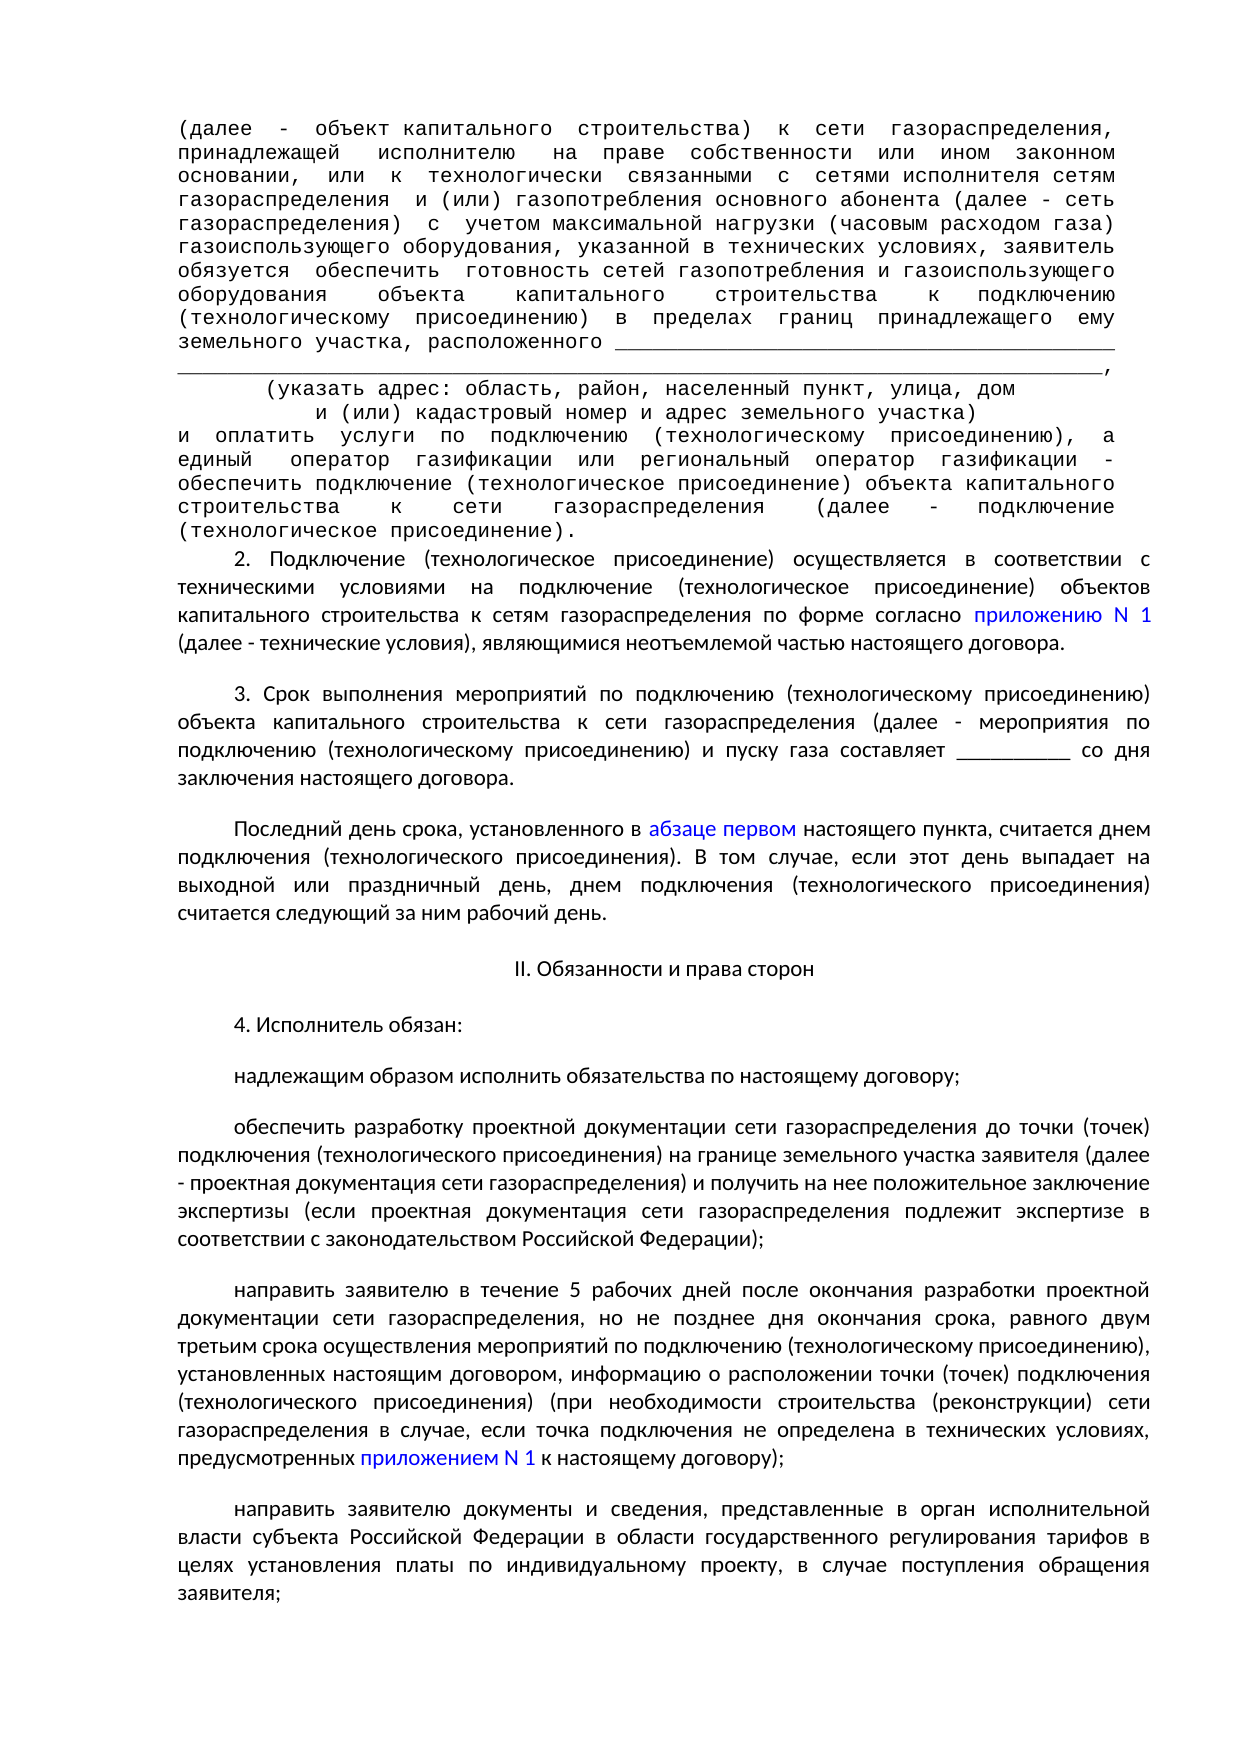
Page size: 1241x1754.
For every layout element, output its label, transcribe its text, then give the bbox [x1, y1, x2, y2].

text и (или) кадастровый номер и адрес земельного участка) [177, 402, 1152, 426]
text 2. Подключение (технологическое присоединение) осуществляется в соответствии с техническими условиями на подключение (технологическое присоединение) объектов капитального строительства к сетям газораспределения по форме согласно приложению N 1 (далее - технические условия), являющимися неотъемлемой частью настоящего договора. [177, 544, 1152, 656]
text направить заявителю документы и сведения, представленные в орган исполнительной власти субъекта Российской Федерации в области государственного регулирования тарифов в целях установления платы по индивидуальному проекту, в случае поступления обращения заявителя; [177, 1494, 1152, 1606]
text и оплатить услуги по подключению (технологическому присоединению), а [177, 426, 1152, 449]
text газораспределения и (или) газопотребления основного абонента (далее - сеть [177, 189, 1152, 213]
text обязуется обеспечить готовность сетей газопотребления и газоиспользующего [177, 260, 1152, 284]
text (далее - объект капитального строительства) к сети газораспределения, [177, 118, 1152, 142]
text единый оператор газификации или региональный оператор газификации - [177, 449, 1152, 473]
text основании, или к технологически связанными с сетями исполнителя сетям [177, 165, 1152, 189]
text земельного участка, расположенного ________________________________________ [177, 331, 1152, 354]
text 4. Исполнитель обязан: [177, 1010, 1152, 1038]
text (технологическому присоединению) в пределах границ принадлежащего ему [177, 307, 1152, 331]
text II. Обязанности и права сторон [177, 954, 1152, 982]
text оборудования объекта капитального строительства к подключению [177, 284, 1152, 307]
text обеспечить подключение (технологическое присоединение) объекта капитального [177, 473, 1152, 496]
text (указать адрес: область, район, населенный пункт, улица, дом [177, 378, 1152, 402]
text Последний день срока, установленного в абзаце первом настоящего пункта, считается днем подключения (технологического присоединения). В том случае, если этот день выпадает на выходной или праздничный день, днем подключения (технологического присоединения) считается следующий за ним рабочий день. [177, 814, 1152, 926]
text __________________________________________________________________________, [177, 354, 1152, 378]
text обеспечить разработку проектной документации сети газораспределения до точки (точек) подключения (технологического присоединения) на границе земельного участка заявителя (далее - проектная документация сети газораспределения) и получить на нее положительное заключение экспертизы (если проектная документация сети газораспределения подлежит экспертизе в соответствии с законодательством Российской Федерации); [177, 1112, 1152, 1252]
text надлежащим образом исполнить обязательства по настоящему договору; [177, 1061, 1152, 1089]
text направить заявителю в течение 5 рабочих дней после окончания разработки проектной документации сети газораспределения, но не позднее дня окончания срока, равного двум третьим срока осуществления мероприятий по подключению (технологическому присоединению), установленных настоящим договором, информацию о расположении точки (точек) подключения (технологического присоединения) (при необходимости строительства (реконструкции) сети газораспределения в случае, если точка подключения не определена в технических условиях, предусмотренных приложением N 1 к настоящему договору); [177, 1275, 1152, 1471]
text 3. Срок выполнения мероприятий по подключению (технологическому присоединению) объекта капитального строительства к сети газораспределения (далее - мероприятия по подключению (технологическому присоединению) и пуску газа составляет __________ со дня заключения настоящего договора. [177, 679, 1152, 791]
text газораспределения) с учетом максимальной нагрузки (часовым расходом газа) [177, 213, 1152, 236]
text (технологическое присоединение). [177, 520, 1152, 544]
text принадлежащей исполнителю на праве собственности или ином законном [177, 142, 1152, 165]
text газоиспользующего оборудования, указанной в технических условиях, заявитель [177, 236, 1152, 260]
text строительства к сети газораспределения (далее - подключение [177, 496, 1152, 520]
